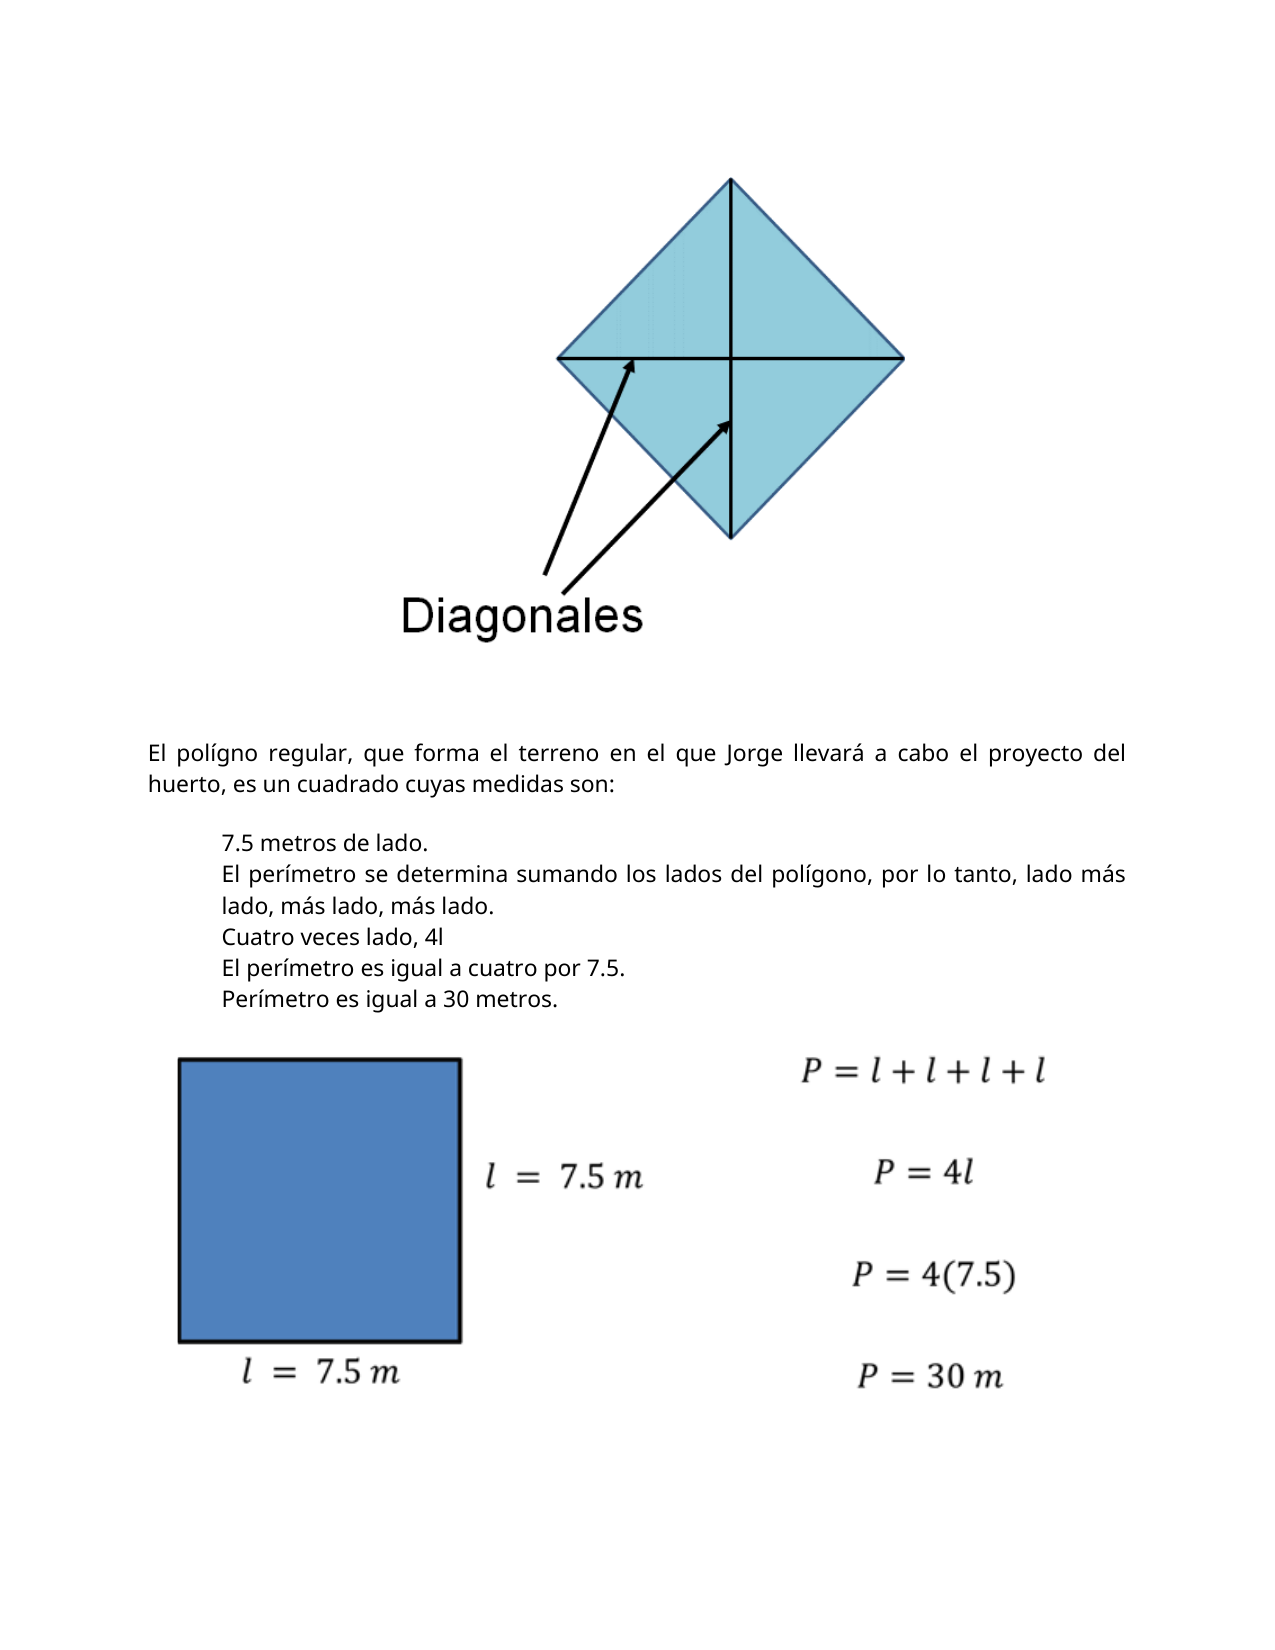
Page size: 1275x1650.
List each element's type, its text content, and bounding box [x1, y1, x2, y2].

text Cuatro veces lado, 4l [221, 921, 1127, 952]
text El perímetro es igual a cuatro por 7.5. [221, 952, 1127, 983]
picture [177, 1045, 1098, 1401]
text 7.5 metros de lado. [221, 827, 1127, 858]
picture [370, 177, 905, 674]
text Perímetro es igual a 30 metros. [221, 983, 1127, 1014]
text El polígno regular, que forma el terreno en el que Jorge llevará a cabo el proyecto del huerto, es un cuadrado cuyas medidas son: [148, 737, 1127, 799]
text El perímetro se determina sumando los lados del polígono, por lo tanto, lado más lado, más lado, más lado. [221, 858, 1127, 921]
